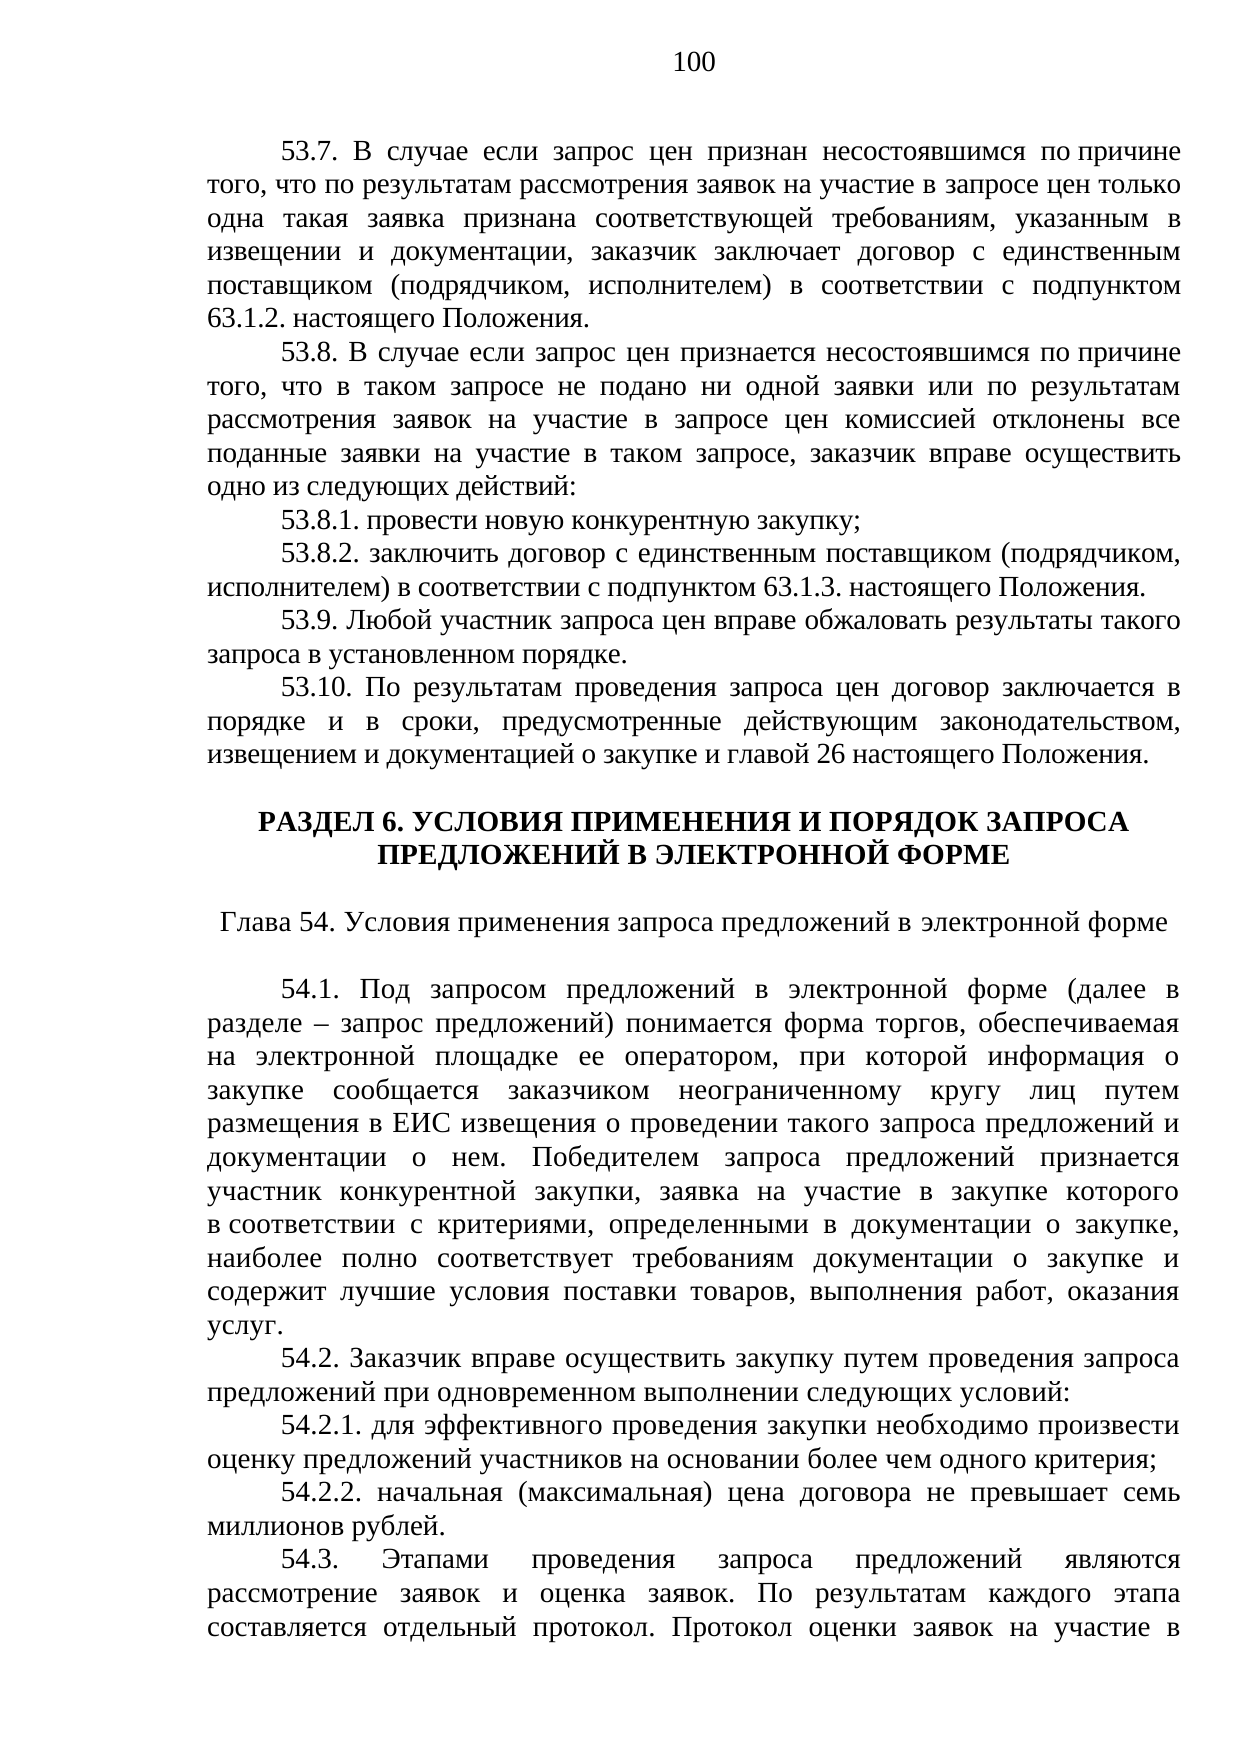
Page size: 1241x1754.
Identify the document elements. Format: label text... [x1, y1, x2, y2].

text 54.2.1. для эффективного проведения закупки необходимо произвести оценку предложений участников на основании более чем одного критерия; [207, 1407, 1181, 1474]
text 54.1. Под запросом предложений в электронной форме (далее в разделе – запрос предложений) понимается форма торгов, обеспечиваемая на электронной площадке ее оператором, при которой информация о закупке сообщается заказчиком неограниченному кругу лиц путем размещения в ЕИС извещения о проведении такого запроса предложений и документации о нем. Победителем запроса предложений признается участник конкурентной закупки, заявка на участие в закупке которого в соответствии с критериями, определенными в документации о закупке, наиболее полно соответствует требованиям документации о закупке и содержит лучшие условия поставки товаров, выполнения работ, оказания услуг. [207, 971, 1181, 1340]
text 53.7. В случае если запрос цен признан несостоявшимся по причине того, что по результатам рассмотрения заявок на участие в запросе цен только одна такая заявка признана соответствующей требованиям, указанным в извещении и документации, заказчик заключает договор с единственным поставщиком (подрядчиком, исполнителем) в соответствии с подпунктом 63.1.2. настоящего Положения. [207, 133, 1181, 334]
subtitle РАЗДЕЛ 6. УСЛОВИЯ ПРИМЕНЕНИЯ И ПОРЯДОК ЗАПРОСА ПРЕДЛОЖЕНИЙ В ЭЛЕКТРОННОЙ ФОРМЕ [207, 804, 1181, 871]
text 53.8.2. заключить договор с единственным поставщиком (подрядчиком, исполнителем) в соответствии с подпунктом 63.1.3. настоящего Положения. [207, 535, 1181, 602]
text 53.10. По результатам проведения запроса цен договор заключается в порядке и в сроки, предусмотренные действующим законодательством, извещением и документацией о закупке и главой 26 настоящего Положения. [207, 669, 1181, 770]
text 53.8.1. провести новую конкурентную закупку; [207, 502, 1181, 535]
text 53.9. Любой участник запроса цен вправе обжаловать результаты такого запроса в установленном порядке. [207, 602, 1181, 669]
subtitle Глава 54. Условия применения запроса предложений в электронной форме [207, 904, 1181, 938]
text 54.2. Заказчик вправе осуществить закупку путем проведения запроса предложений при одновременном выполнении следующих условий: [207, 1340, 1181, 1407]
text 54.2.2. начальная (максимальная) цена договора не превышает семь миллионов рублей. [207, 1474, 1181, 1542]
text 53.8. В случае если запрос цен признается несостоявшимся по причине того, что в таком запросе не подано ни одной заявки или по результатам рассмотрения заявок на участие в запросе цен комиссией отклонены все поданные заявки на участие в таком запросе, заказчик вправе осуществить одно из следующих действий: [207, 334, 1181, 502]
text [207, 1542, 1181, 1642]
